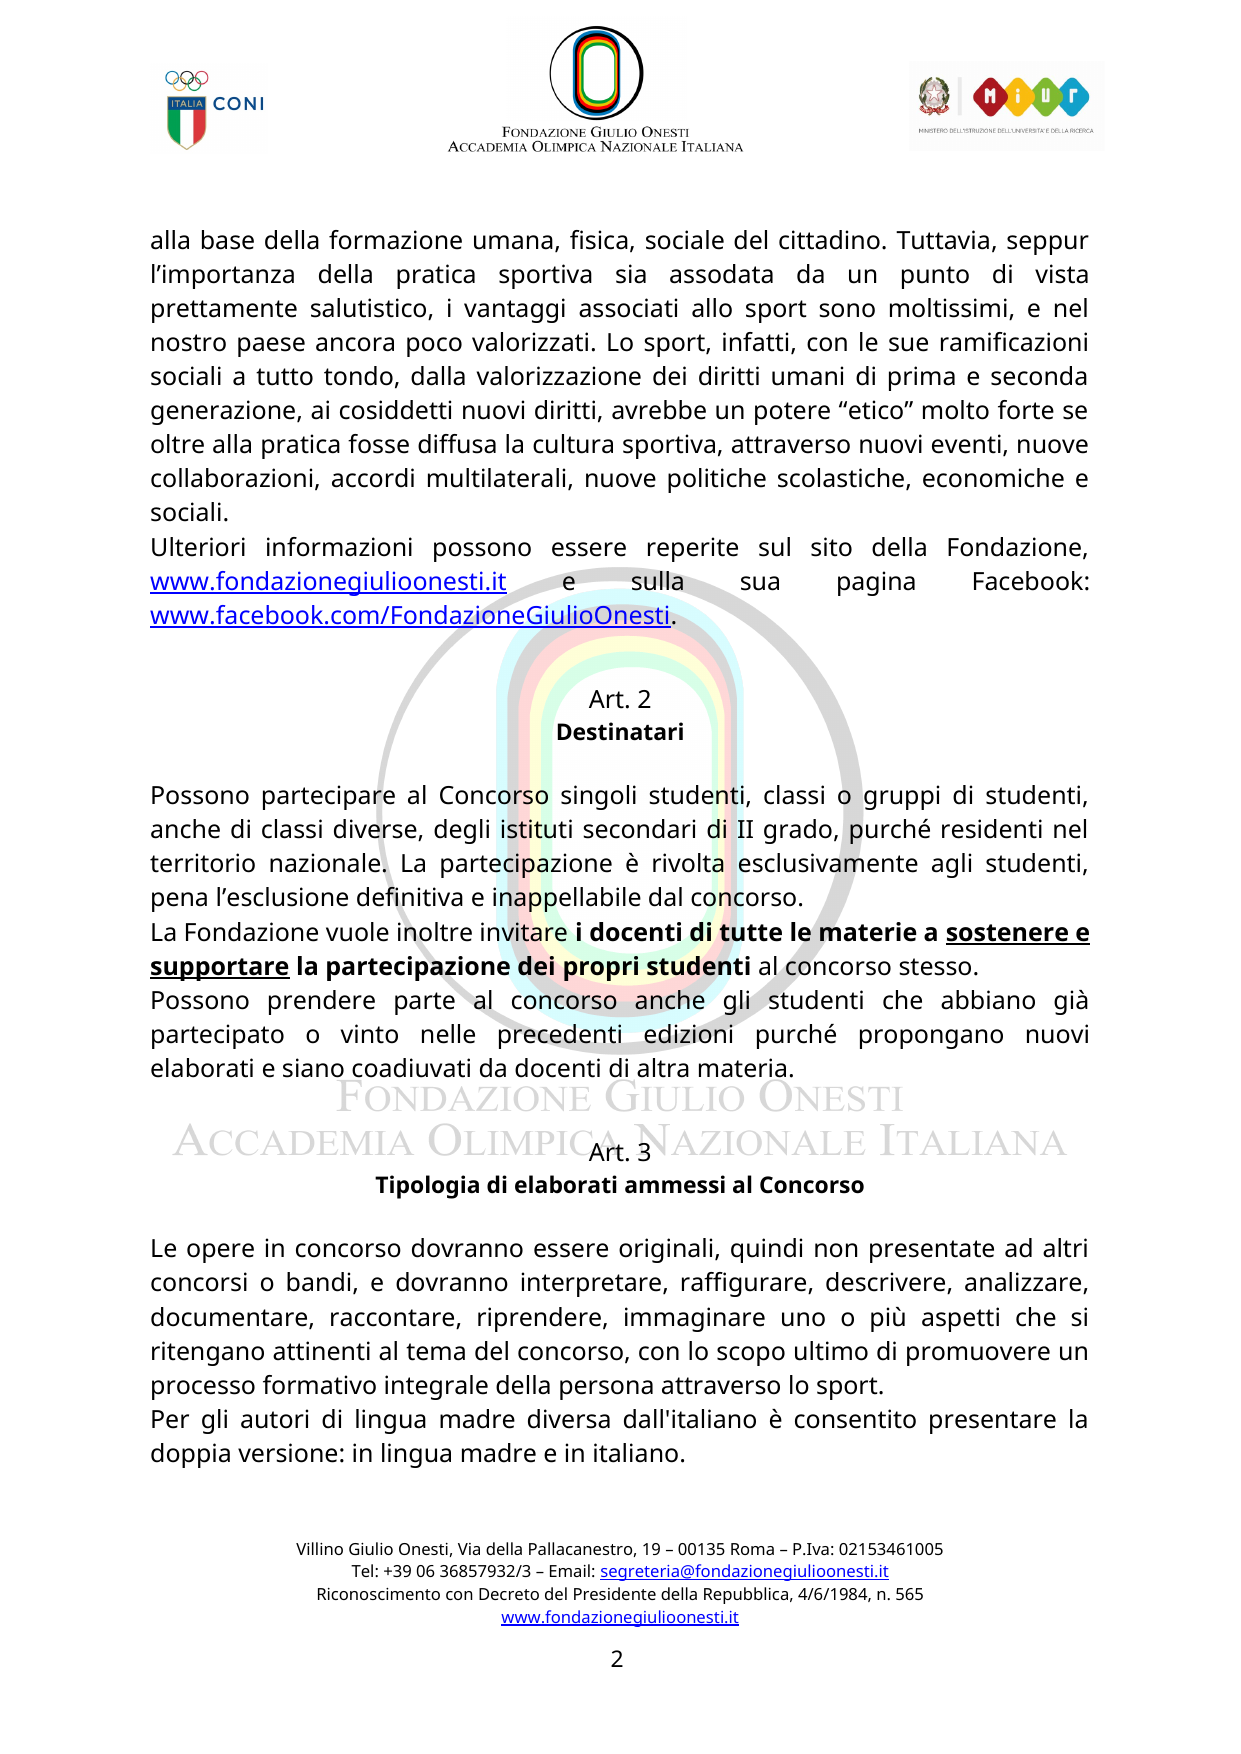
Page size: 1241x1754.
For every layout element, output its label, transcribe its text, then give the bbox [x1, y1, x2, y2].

text Art. 2 [150, 681, 1090, 715]
text Possono prendere parte al concorso anche gli studenti che abbiano già partecipato o vinto nelle precedenti edizioni purché propongano nuovi elaborati e siano coadiuvati da docenti di altra materia. [150, 982, 1090, 1084]
text Destinatari [150, 715, 1090, 747]
picture [440, 16, 750, 161]
text Tipologia di elaborati ammessi al Concorso [150, 1168, 1090, 1200]
text Possono partecipare al Concorso singoli studenti, classi o gruppi di studenti, anche di classi diverse, degli istituti secondari di II grado, purché residenti nel territorio nazionale. La partecipazione è rivolta esclusivamente agli studenti, pena l’esclusione definitiva e inappellabile dal concorso. [150, 778, 1090, 914]
picture [909, 61, 1105, 151]
text Art. 3 [150, 1134, 1090, 1168]
picture [150, 63, 268, 154]
text Ulteriori informazioni possono essere reperite sul sito della Fondazione, www.fondazionegiulioonesti.it e sulla sua pagina Facebook: www.facebook.com/FondazioneGiulioOnesti. [150, 529, 1090, 631]
text Per gli autori di lingua madre diversa dall'italiano è consentito presentare la doppia versione: in lingua madre e in italiano. [150, 1401, 1090, 1469]
text Le opere in concorso dovranno essere originali, quindi non presentate ad altri concorsi o bandi, e dovranno interpretare, raffigurare, descrivere, analizzare, documentare, raccontare, riprendere, immaginare uno o più aspetti che si ritengano attinenti al tema del concorso, con lo scopo ultimo di promuovere un processo formativo integrale della persona attraverso lo sport. [150, 1231, 1090, 1401]
text La Fondazione vuole inoltre invitare i docenti di tutte le materie a sostenere e supportare la partecipazione dei propri studenti al concorso stesso. [150, 914, 1090, 982]
